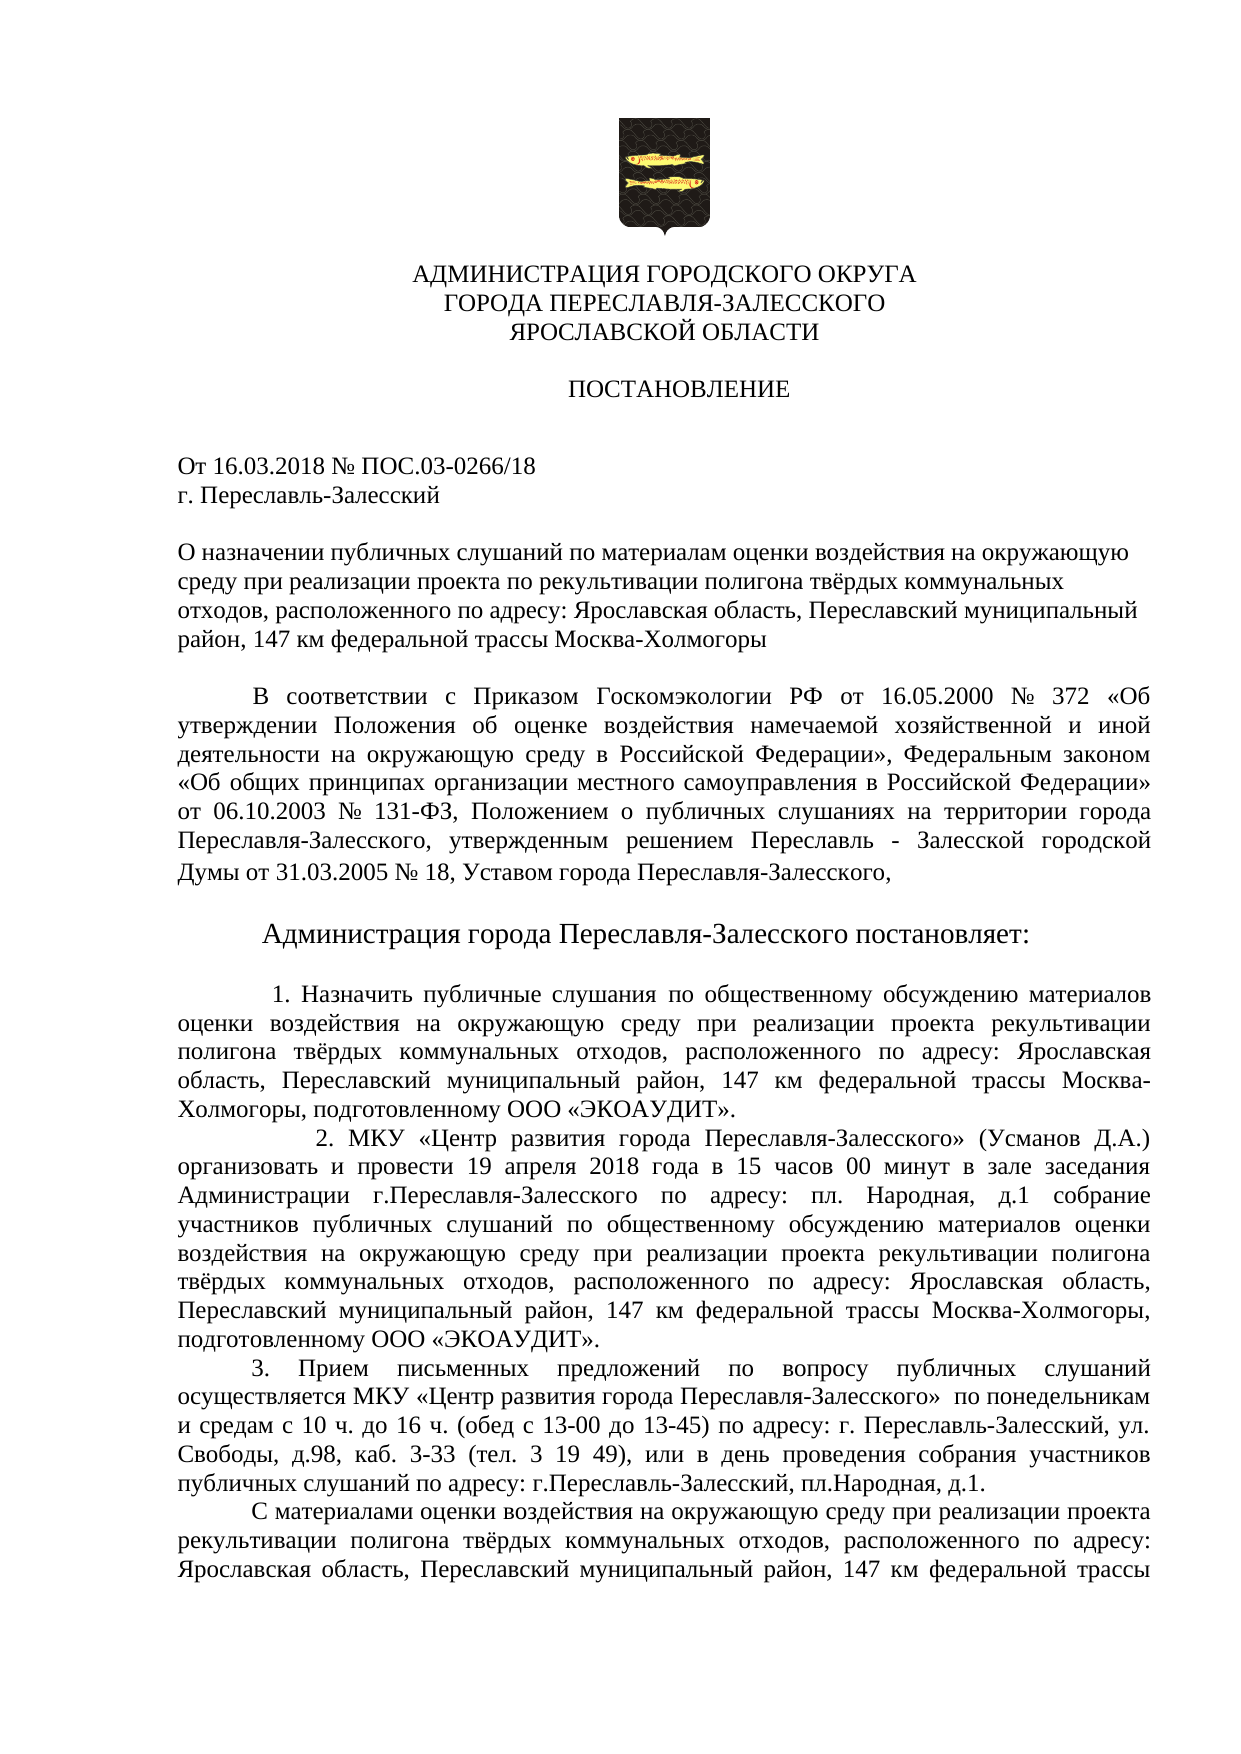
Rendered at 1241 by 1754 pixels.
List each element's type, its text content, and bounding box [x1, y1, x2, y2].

text 2. МКУ «Центр развития города Переславля-Залесского» (Усманов Д.А.) организовать и провести 19 апреля 2018 года в 15 часов 00 минут в зале заседания Администрации г.Переславля-Залесского по адресу: пл. Народная, д.1 собрание участников публичных слушаний по общественному обсуждению материалов оценки воздействия на окружающую среду при реализации проекта рекультивации полигона твёрдых коммунальных отходов, расположенного по адресу: Ярославская область, Переславский муниципальный район, 147 км федеральной трассы Москва-Холмогоры, подготовленному ООО «ЭКОАУДИТ». [177, 1123, 1152, 1353]
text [177, 1496, 1152, 1583]
text От 16.03.2018 № ПОС.03-0266/18 [177, 451, 1152, 480]
text г. Переславль-Залесский [177, 480, 1152, 509]
text В соответствии с Приказом Госкомэкологии РФ от 16.05.2000 № 372 «Об утверждении Положения об оценке воздействия намечаемой хозяйственной и иной деятельности на окружающую среду в Российской Федерации», Федеральным законом «Об общих принципах организации местного самоуправления в Российской Федерации» от 06.10.2003 № 131-ФЗ, Положением о публичных слушаниях на территории города Переславля-Залесского, утвержденным решением Переславль - Залесской городской Думы от 31.03.2005 № 18, Уставом города Переславля-Залесского, [177, 681, 1152, 825]
text 3. Прием письменных предложений по вопросу публичных слушаний осуществляется МКУ «Центр развития города Переславля-Залесского» по понедельникам и средам с 10 ч. до 16 ч. (обед с 13-00 до 13-45) по адресу: г. Переславль-Залесский, ул. Свободы, д.98, каб. 3-33 (тел. 3 19 49), или в день проведения собрания участников публичных слушаний по адресу: г.Переславль-Залесский, пл.Народная, д.1. [177, 1353, 1152, 1496]
text В соответствии с Приказом Госкомэкологии РФ от 16.05.2000 № 372 «Об утверждении Положения об оценке воздействия намечаемой хозяйственной и иной деятельности на окружающую среду в Российской Федерации», Федеральным законом «Об общих принципах организации местного самоуправления в Российской Федерации» от 06.10.2003 № 131-ФЗ, Положением о публичных слушаниях на территории города Переславля-Залесского, утвержденным решением Переславль - Залесской городской Думы от 31.03.2005 № 18, Уставом города Переславля-Залесского, [276, 825, 1152, 888]
text ЯРОСЛАВСКОЙ ОБЛАСТИ [177, 317, 1152, 346]
text О назначении публичных слушаний по материалам оценки воздействия на окружающую среду при реализации проекта по рекультивации полигона твёрдых коммунальных отходов, расположенного по адресу: Ярославская область, Переславский муниципальный район, 147 км федеральной трассы Москва-Холмогоры [177, 537, 1152, 652]
text 1. Назначить публичные слушания по общественному обсуждению материалов оценки воздействия на окружающую среду при реализации проекта рекультивации полигона твёрдых коммунальных отходов, расположенного по адресу: Ярославская область, Переславский муниципальный район, 147 км федеральной трассы Москва-Холмогоры, подготовленному ООО «ЭКОАУДИТ». [177, 979, 1152, 1123]
text АДМИНИСТРАЦИЯ ГОРОДСКОГО ОКРУГА [177, 259, 1152, 288]
text ГОРОДА ПЕРЕСЛАВЛЯ-ЗАЛЕССКОГО [177, 288, 1152, 317]
text Администрация города Переславля-Залесского постановляет: [177, 917, 1115, 950]
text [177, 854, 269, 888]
text ПОСТАНОВЛЕНИЕ [207, 374, 1152, 403]
